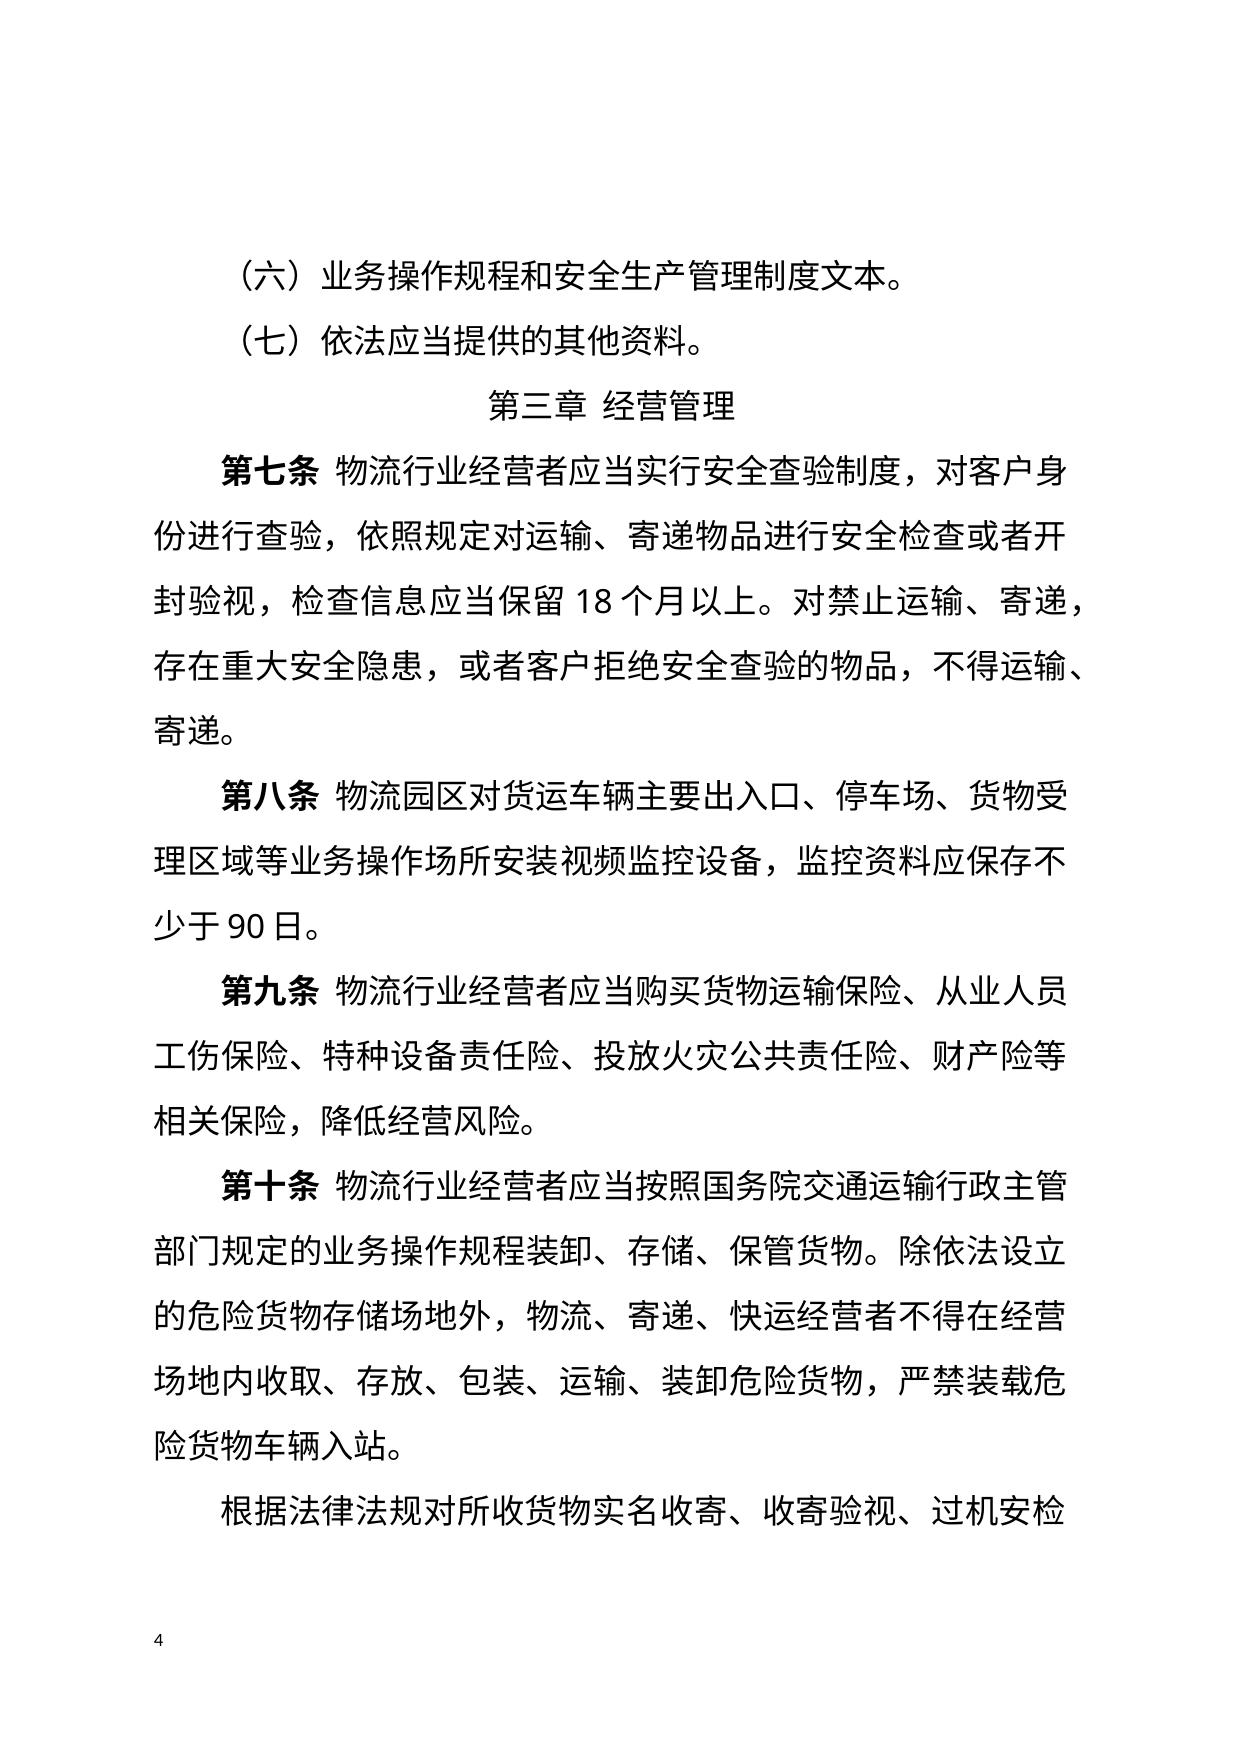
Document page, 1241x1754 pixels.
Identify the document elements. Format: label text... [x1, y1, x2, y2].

text 第七条 物流行业经营者应当实行安全查验制度，对客户身份进行查验，依照规定对运输、寄递物品进行安全检查或者开封验视，检查信息应当保留18个月以上。对禁止运输、寄递，存在重大安全隐患，或者客户拒绝安全查验的物品，不得运输、寄递。 [153, 437, 1069, 762]
text （七）依法应当提供的其他资料。 [153, 307, 1069, 372]
text 根据法律法规对所收货物实名收寄、收寄验视、过机安检，发现违禁物品应立即向物流行业主管部门或有关部门报告。 [153, 1477, 1069, 1542]
text 第九条 物流行业经营者应当购买货物运输保险、从业人员工伤保险、特种设备责任险、投放火灾公共责任险、财产险等相关保险，降低经营风险。 [153, 957, 1069, 1152]
text 第八条 物流园区对货运车辆主要出入口、停车场、货物受理区域等业务操作场所安装视频监控设备，监控资料应保存不少于90日。 [153, 762, 1069, 957]
text 第三章 经营管理 [153, 372, 1069, 437]
text 第十条 物流行业经营者应当按照国务院交通运输行政主管部门规定的业务操作规程装卸、存储、保管货物。除依法设立的危险货物存储场地外，物流、寄递、快运经营者不得在经营场地内收取、存放、包装、运输、装卸危险货物，严禁装载危险货物车辆入站。 [153, 1152, 1069, 1477]
text （六）业务操作规程和安全生产管理制度文本。 [153, 242, 1069, 307]
